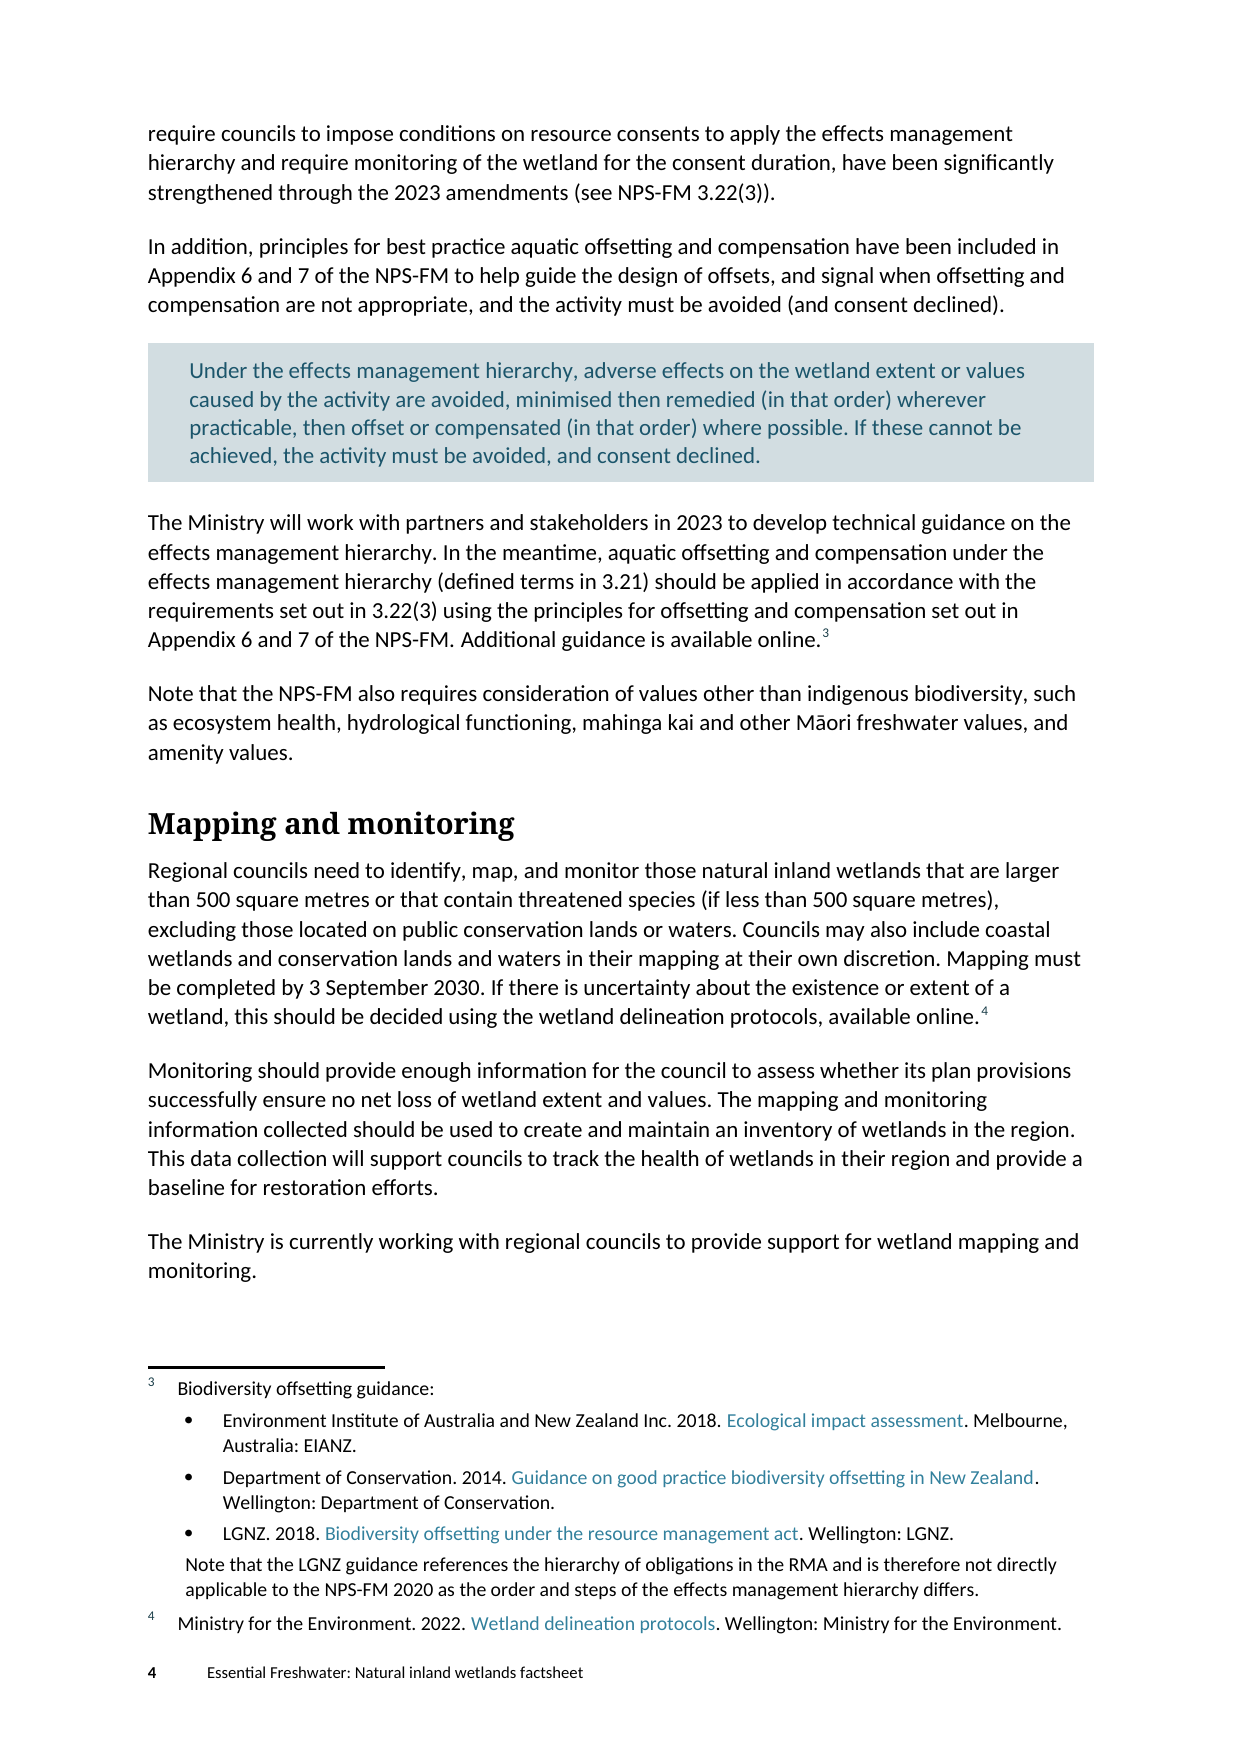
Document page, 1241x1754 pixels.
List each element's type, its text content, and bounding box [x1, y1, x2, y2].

text Monitoring should provide enough information for the council to assess whether its plan provisions successfully ensure no net loss of wetland extent and values. The mapping and monitoring information collected should be used to create and maintain an inventory of wetlands in the region. This data collection will support councils to track the health of wetlands in their region and provide a baseline for restoration efforts. [148, 1055, 1092, 1201]
text Regional councils need to identify, map, and monitor those natural inland wetlands that are larger than 500 square metres or that contain threatened species (if less than 500 square metres), excluding those located on public conservation lands or waters. Councils may also include coastal wetlands and conservation lands and waters in their mapping at their own discretion. Mapping must be completed by 3 September 2030. If there is uncertainty about the existence or extent of a wetland, this should be decided using the wetland delineation protocols, available online. [148, 855, 1092, 1030]
text Note that the NPS-FM also requires consideration of values other than indigenous biodiversity, such as ecosystem health, hydrological functioning, mahinga kai and other Māori freshwater values, and amenity values. [148, 678, 1092, 766]
text In addition, principles for best practice aquatic offsetting and compensation have been included in Appendix 6 and 7 of the NPS-FM to help guide the design of offsets, and signal when offsetting and compensation are not appropriate, and the activity must be avoided (and consent declined). [148, 231, 1092, 318]
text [148, 118, 1092, 206]
table_header Under the effects management hierarchy, adverse effects on the wetland extent or values caused by the activity are avoided, minimised then remedied (in that order) wherever practicable, then offset or compensated (in that order) where possible. If these cannot be achieved, the activity must be avoided, and consent declined. [149, 344, 1093, 481]
subtitle Mapping and monitoring [148, 803, 1092, 843]
text The Ministry will work with partners and stakeholders in 2023 to develop technical guidance on the effects management hierarchy. In the meantime, aquatic offsetting and compensation under the effects management hierarchy (defined terms in 3.21) should be applied in accordance with the requirements set out in 3.22(3) using the principles for offsetting and compensation set out in Appendix 6 and 7 of the NPS-FM. Additional guidance is available online. [148, 507, 1092, 653]
text The Ministry is currently working with regional councils to provide support for wetland mapping and monitoring. [148, 1226, 1092, 1284]
